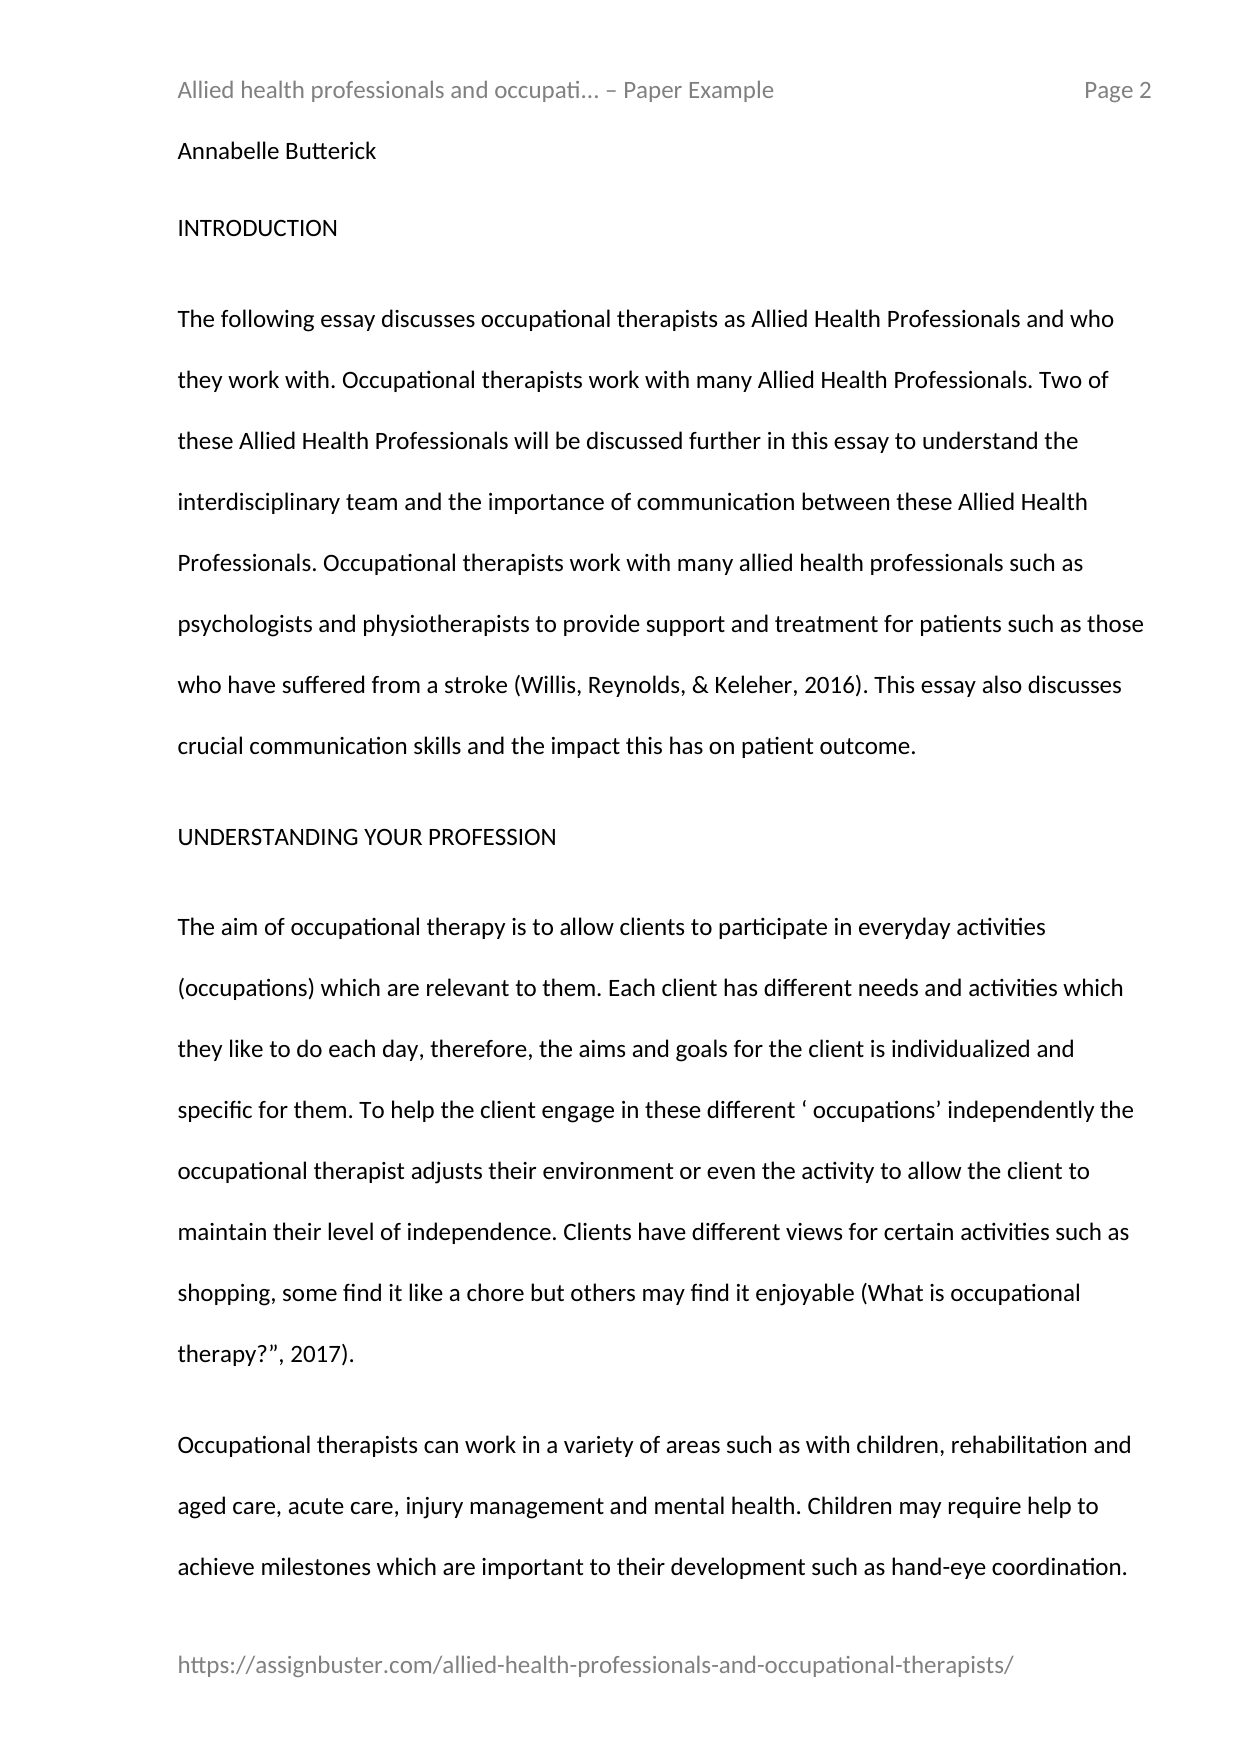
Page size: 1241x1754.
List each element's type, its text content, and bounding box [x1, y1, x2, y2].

text INTRODUCTION [177, 212, 1152, 243]
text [177, 1429, 1152, 1582]
text Annabelle Butterick [177, 135, 1152, 165]
text UNDERSTANDING YOUR PROFESSION [177, 821, 1152, 851]
text The aim of occupational therapy is to allow clients to participate in everyday activities (occupations) which are relevant to them. Each client has different needs and activities which they like to do each day, therefore, the aims and goals for the client is individualized and specific for them. To help the client engage in these different ‘ occupations’ independently the occupational therapist adjusts their environment or even the activity to allow the client to maintain their level of independence. Clients have different views for certain activities such as shopping, some find it like a chore but others may find it enjoyable (What is occupational therapy?”, 2017). [177, 911, 1152, 1369]
text The following essay discusses occupational therapists as Allied Health Professionals and who they work with. Occupational therapists work with many Allied Health Professionals. Two of these Allied Health Professionals will be discussed further in this essay to understand the interdisciplinary team and the importance of communication between these Allied Health Professionals. Occupational therapists work with many allied health professionals such as psychologists and physiotherapists to provide support and treatment for patients such as those who have suffered from a stroke (Willis, Reynolds, & Keleher, 2016). This essay also discusses crucial communication skills and the impact this has on patient outcome. [177, 303, 1152, 761]
